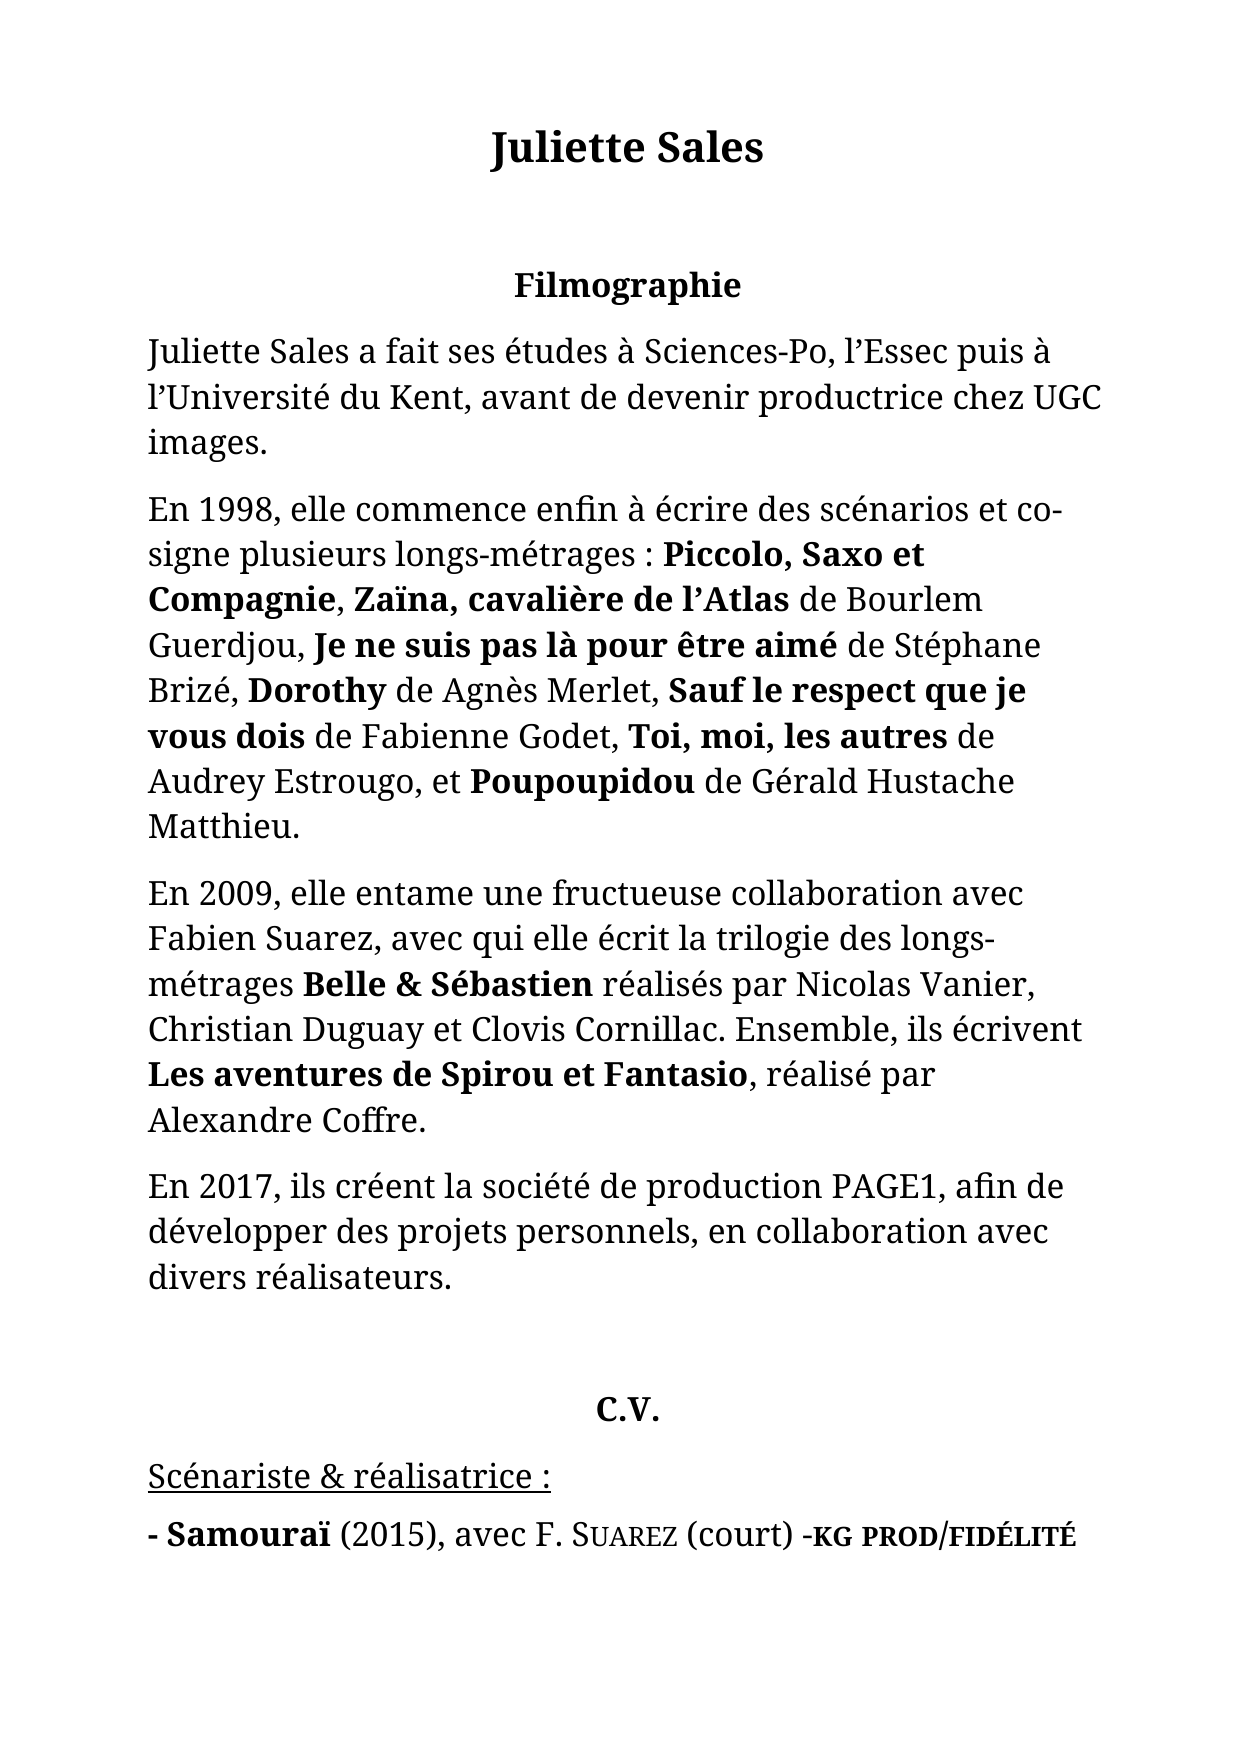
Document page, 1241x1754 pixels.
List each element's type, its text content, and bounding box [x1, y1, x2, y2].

text Juliette Sales [148, 118, 1108, 175]
text En 2009, elle entame une fructueuse collaboration avec Fabien Suarez, avec qui elle écrit la trilogie des longs-métrages Belle & Sébastien réalisés par Nicolas Vanier, Christian Duguay et Clovis Cornillac. Ensemble, ils écrivent Les aventures de Spirou et Fantasio, réalisé par Alexandre Coffre. [148, 869, 1108, 1142]
text - Samouraï (2015), avec F. Suarez (court) -kg prod/fidélité [148, 1510, 1108, 1556]
text Filmographie [148, 262, 1108, 307]
text En 1998, elle commence enfin à écrire des scénarios et co-signe plusieurs longs-métrages : Piccolo, Saxo et Compagnie, Zaïna, cavalière de l’Atlas de Bourlem Guerdjou, Je ne suis pas là pour être aimé de Stéphane Brizé, Dorothy de Agnès Merlet, Sauf le respect que je vous dois de Fabienne Godet, Toi, moi, les autres de Audrey Estrougo, et Poupoupidou de Gérald Hustache Matthieu. [148, 485, 1108, 849]
text Juliette Sales a fait ses études à Sciences-Po, l’Essec puis à l’Université du Kent, avant de devenir productrice chez UGC images. [148, 328, 1108, 464]
text Scénariste & réalisatrice : [148, 1452, 1108, 1498]
text C.V. [148, 1386, 1108, 1432]
text En 2017, ils créent la société de production PAGE1, afin de développer des projets personnels, en collaboration avec divers réalisateurs. [148, 1163, 1108, 1299]
